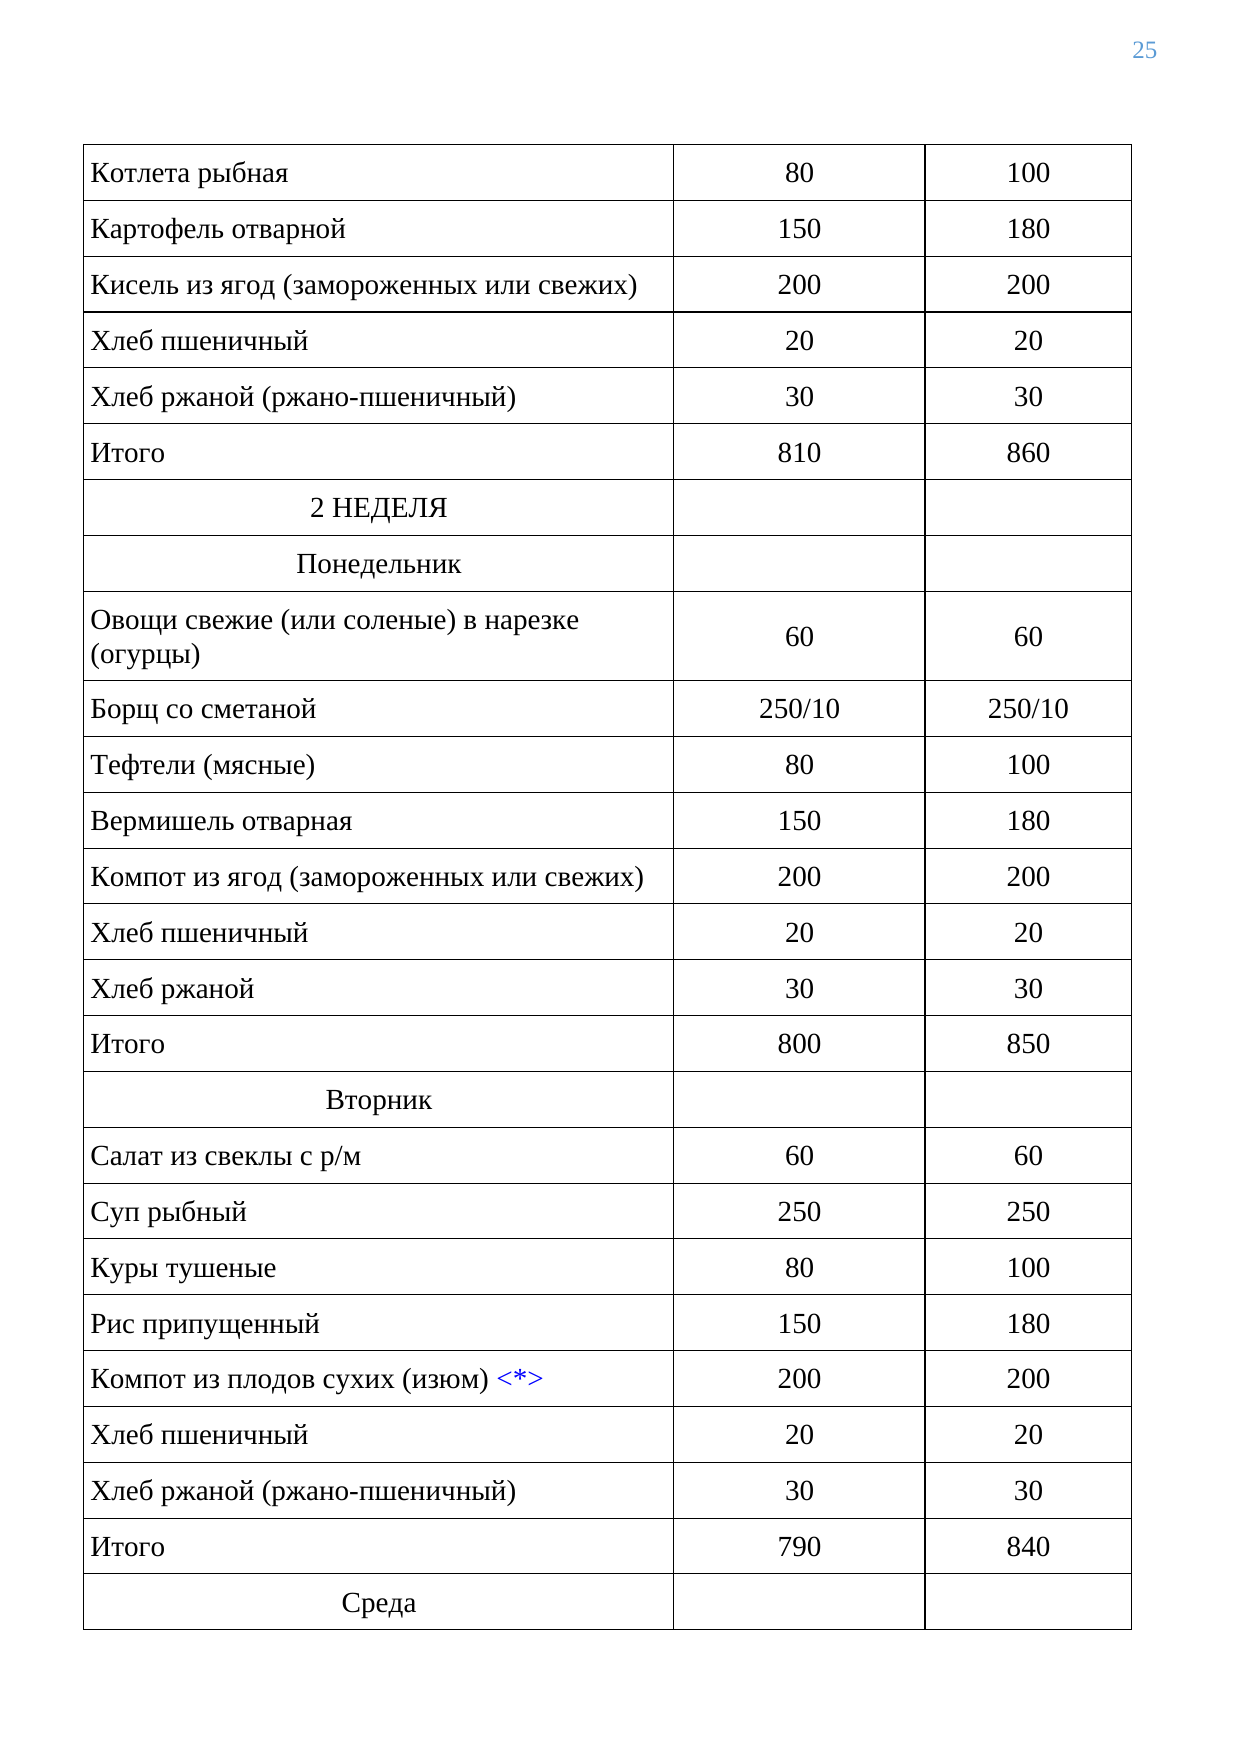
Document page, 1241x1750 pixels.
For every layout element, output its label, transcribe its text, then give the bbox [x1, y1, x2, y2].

table_cell Хлеб ржаной [84, 960, 673, 1015]
table_cell 20 [674, 904, 924, 959]
table_cell 80 [674, 1239, 924, 1294]
table_cell [674, 536, 924, 591]
table_cell 60 [674, 592, 924, 680]
table_cell 20 [926, 313, 1131, 367]
table_cell 20 [926, 904, 1131, 959]
table_cell 790 [674, 1519, 924, 1573]
table_cell 150 [674, 201, 924, 256]
table_cell Среда [84, 1574, 673, 1629]
table_cell Компот из ягод (замороженных или свежих) [84, 849, 673, 903]
table_cell Понедельник [84, 536, 673, 591]
table_cell Хлеб ржаной (ржано-пшеничный) [84, 368, 673, 423]
table_cell Картофель отварной [84, 201, 673, 256]
table_cell 100 [926, 1239, 1131, 1294]
table_cell Суп рыбный [84, 1184, 673, 1238]
table_cell 180 [926, 793, 1131, 847]
table_cell 180 [926, 1295, 1131, 1350]
table_cell 60 [674, 1128, 924, 1182]
table_cell 850 [926, 1016, 1131, 1071]
table_cell 250 [674, 1184, 924, 1238]
table_cell 150 [674, 793, 924, 847]
table_cell 810 [674, 424, 924, 479]
table_cell [674, 480, 924, 535]
table_cell [674, 1072, 924, 1127]
table_cell Вторник [84, 1072, 673, 1127]
table_cell 2 НЕДЕЛЯ [84, 480, 673, 535]
table_cell 80 [674, 737, 924, 792]
table_cell 30 [926, 368, 1131, 423]
table_cell 20 [674, 1407, 924, 1462]
table_cell 30 [926, 960, 1131, 1015]
table_cell Борщ со сметаной [84, 681, 673, 736]
table_cell 840 [926, 1519, 1131, 1573]
table_cell Итого [84, 424, 673, 479]
table_cell Компот из плодов сухих (изюм) <*> [84, 1351, 673, 1406]
table_cell Итого [84, 1016, 673, 1071]
table_cell Куры тушеные [84, 1239, 673, 1294]
table_cell 100 [926, 737, 1131, 792]
table_cell 800 [674, 1016, 924, 1071]
table_cell [926, 1072, 1131, 1127]
table_cell [926, 480, 1131, 535]
table_cell 150 [674, 1295, 924, 1350]
table_cell 250/10 [674, 681, 924, 736]
table_cell Хлеб пшеничный [84, 313, 673, 367]
table_cell 30 [674, 368, 924, 423]
table_cell 20 [926, 1407, 1131, 1462]
table_cell 200 [926, 849, 1131, 903]
table_cell 180 [926, 201, 1131, 256]
table_cell 20 [674, 313, 924, 367]
table_cell 60 [926, 1128, 1131, 1182]
table_cell [926, 1574, 1131, 1629]
table_cell 100 [926, 145, 1131, 200]
table_cell Хлеб пшеничный [84, 1407, 673, 1462]
table_cell 30 [674, 1463, 924, 1517]
table_cell Итого [84, 1519, 673, 1573]
table_cell 200 [674, 257, 924, 311]
table_cell Тефтели (мясные) [84, 737, 673, 792]
table_cell Рис припущенный [84, 1295, 673, 1350]
table_cell Салат из свеклы с р/м [84, 1128, 673, 1182]
table_cell Кисель из ягод (замороженных или свежих) [84, 257, 673, 311]
table_cell 30 [674, 960, 924, 1015]
table_cell 60 [926, 592, 1131, 680]
table_cell 200 [926, 257, 1131, 311]
table_cell 250/10 [926, 681, 1131, 736]
table_cell 80 [674, 145, 924, 200]
table_cell Хлеб пшеничный [84, 904, 673, 959]
table_cell 860 [926, 424, 1131, 479]
table_cell Хлеб ржаной (ржано-пшеничный) [84, 1463, 673, 1517]
table_cell 250 [926, 1184, 1131, 1238]
table_cell 200 [674, 1351, 924, 1406]
table_cell 200 [674, 849, 924, 903]
table_cell 30 [926, 1463, 1131, 1517]
table_cell Овощи свежие (или соленые) в нарезке (огурцы) [84, 592, 673, 680]
table_cell Вермишель отварная [84, 793, 673, 847]
table_cell 200 [926, 1351, 1131, 1406]
table_cell [926, 536, 1131, 591]
table_cell [674, 1574, 924, 1629]
table_cell Котлета рыбная [84, 145, 673, 200]
